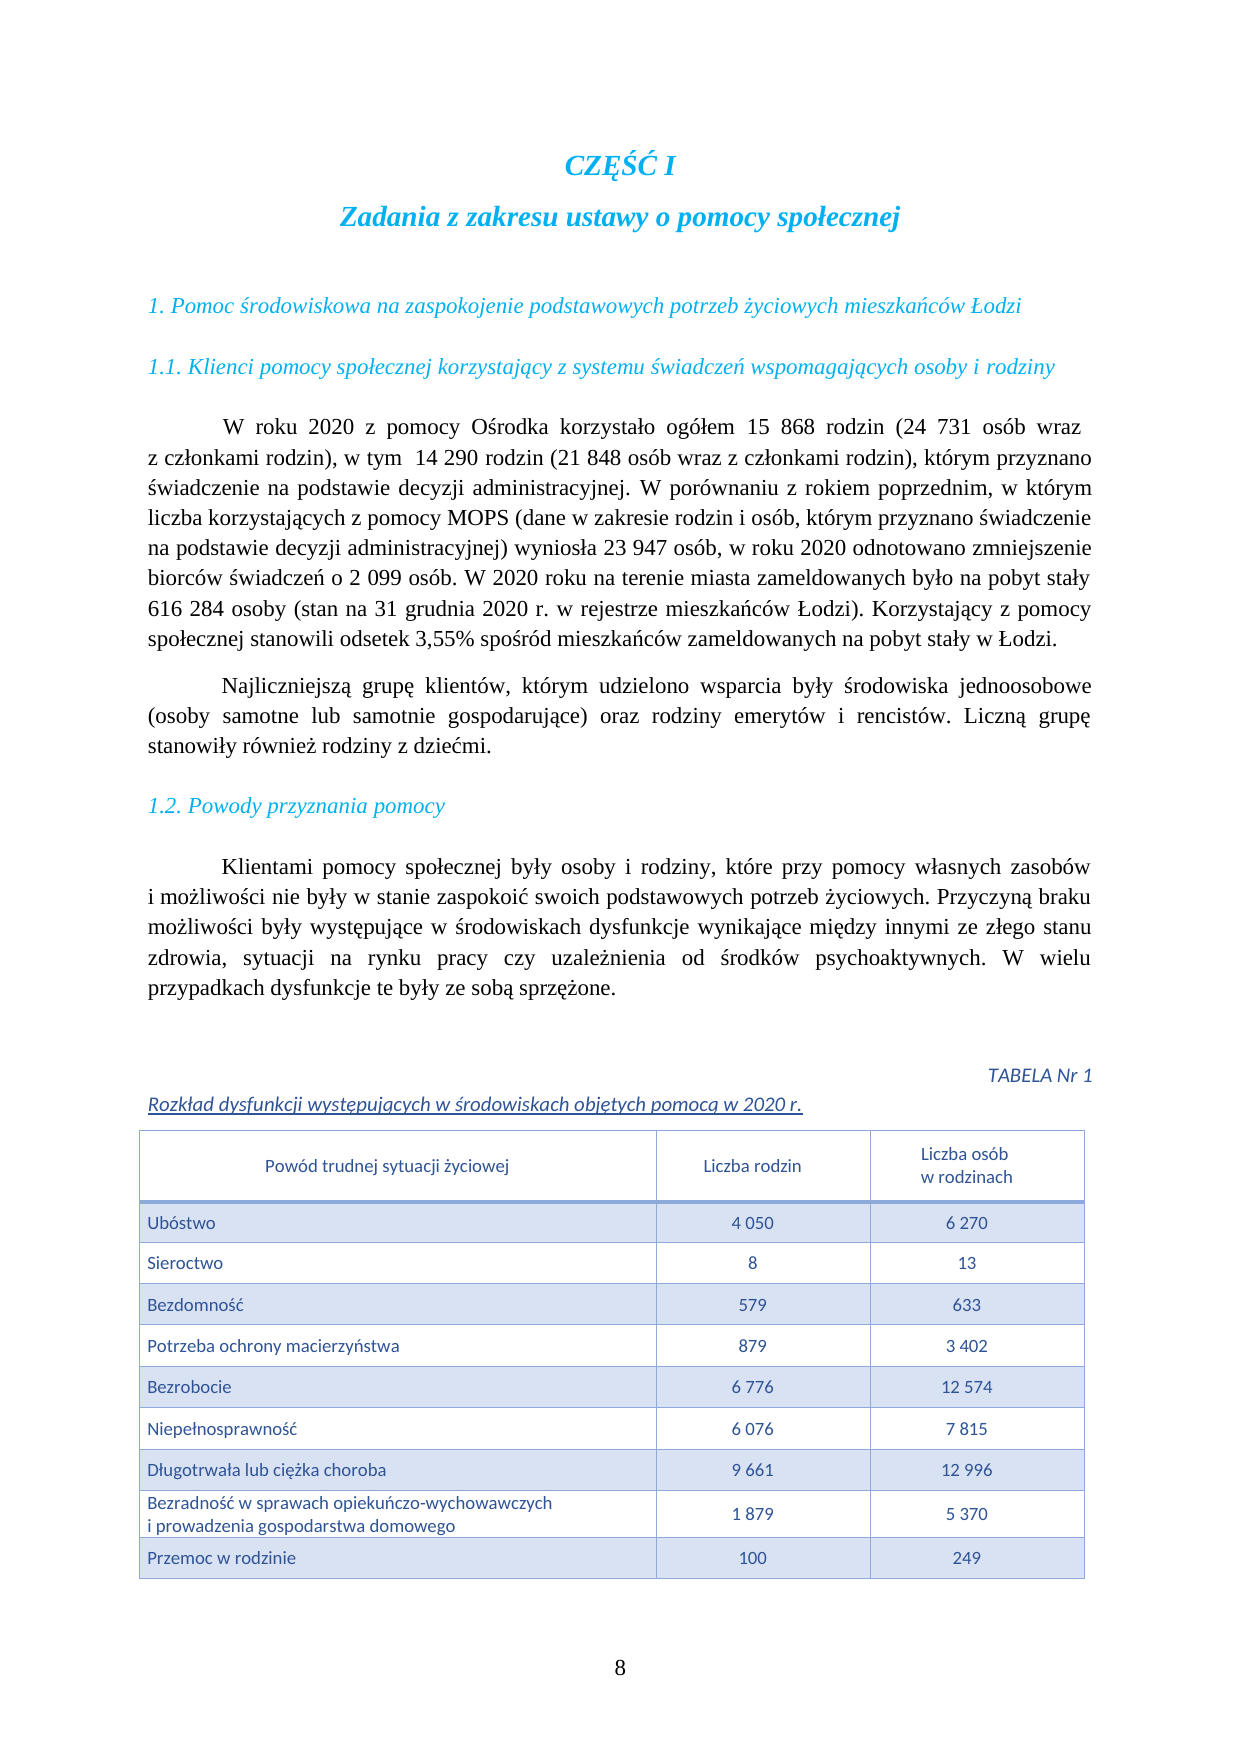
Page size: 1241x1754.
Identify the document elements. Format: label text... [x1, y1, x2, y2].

table_cell 5 370 [871, 1491, 1084, 1537]
table_header Liczba osób w rodzinach [871, 1131, 1084, 1200]
table_cell 6 270 [871, 1204, 1084, 1242]
subtitle 1.2. Powody przyznania pomocy [148, 793, 1093, 819]
text TABELA Nr 1 [148, 1062, 1093, 1088]
table_cell 879 [657, 1325, 870, 1366]
table_cell 13 [871, 1243, 1084, 1283]
table_cell 249 [871, 1538, 1084, 1578]
table_cell Bezrobocie [140, 1367, 656, 1407]
table_cell 3 402 [871, 1325, 1084, 1366]
subtitle 1. Pomoc środowiskowa na zaspokojenie podstawowych potrzeb życiowych mieszkańców Łodzi [148, 293, 1093, 319]
table_cell 12 996 [871, 1450, 1084, 1490]
table_cell 9 661 [657, 1450, 870, 1490]
table_cell 579 [657, 1284, 870, 1324]
table_cell 1 879 [657, 1491, 870, 1537]
table_cell 6 076 [657, 1408, 870, 1448]
table_cell 12 574 [871, 1367, 1084, 1407]
table_cell Ubóstwo [140, 1204, 656, 1242]
table_cell Sieroctwo [140, 1243, 656, 1283]
table_cell Niepełnosprawność [140, 1408, 656, 1448]
text W roku 2020 z pomocy Ośrodka korzystało ogółem 15 868 rodzin (24 731 osób wraz z członkami rodzin), w tym 14 290 rodzin (21 848 osób wraz z członkami rodzin), którym przyznano świadczenie na podstawie decyzji administracyjnej. W porównaniu z rokiem poprzednim, w którym liczba korzystających z pomocy MOPS (dane w zakresie rodzin i osób, którym przyznano świadczenie na podstawie decyzji administracyjnej) wyniosła 23 947 osób, w roku 2020 odnotowano zmniejszenie biorców świadczeń o 2 099 osób. W 2020 roku na terenie miasta zameldowanych było na pobyt stały 616 284 osoby (stan na 31 grudnia 2020 r. w rejestrze mieszkańców Łodzi). Korzystający z pomocy społecznej stanowili odsetek 3,55% spośród mieszkańców zameldowanych na pobyt stały w Łodzi. [148, 413, 1093, 651]
table_cell 633 [871, 1284, 1084, 1324]
text Klientami pomocy społecznej były osoby i rodziny, które przy pomocy własnych zasobów i możliwości nie były w stanie zaspokoić swoich podstawowych potrzeb życiowych. Przyczyną braku możliwości były występujące w środowiskach dysfunkcje wynikające między innymi ze złego stanu zdrowia, sytuacji na rynku pracy czy uzależnienia od środków psychoaktywnych. W wielu przypadkach dysfunkcje te były ze sobą sprzężone. [148, 853, 1093, 1000]
table_cell 100 [657, 1538, 870, 1578]
table_cell Przemoc w rodzinie [140, 1538, 656, 1578]
table_cell Długotrwała lub ciężka choroba [140, 1450, 656, 1490]
table_cell 4 050 [657, 1204, 870, 1242]
table_header Powód trudnej sytuacji życiowej [140, 1131, 656, 1200]
table_cell Potrzeba ochrony macierzyństwa [140, 1325, 656, 1366]
subtitle CZĘŚĆ I [148, 148, 1093, 181]
text Najliczniejszą grupę klientów, którym udzielono wsparcia były środowiska jednoosobowe (osoby samotne lub samotnie gospodarujące) oraz rodziny emerytów i rencistów. Liczną grupę stanowiły również rodziny z dziećmi. [148, 672, 1093, 758]
table_cell Bezdomność [140, 1284, 656, 1324]
subtitle 1.1. Klienci pomocy społecznej korzystający z systemu świadczeń wspomagających osoby i rodziny [148, 353, 1093, 379]
text Rozkład dysfunkcji występujących w środowiskach objętych pomocą w 2020 r. [148, 1092, 1093, 1117]
table_cell 6 776 [657, 1367, 870, 1407]
table_header Liczba rodzin [657, 1131, 870, 1200]
table_cell 7 815 [871, 1408, 1084, 1448]
table_cell Bezradność w sprawach opiekuńczo-wychowawczych i prowadzenia gospodarstwa domowego [140, 1491, 656, 1537]
subtitle Zadania z zakresu ustawy o pomocy społecznej [148, 199, 1093, 232]
table_cell 8 [657, 1243, 870, 1283]
